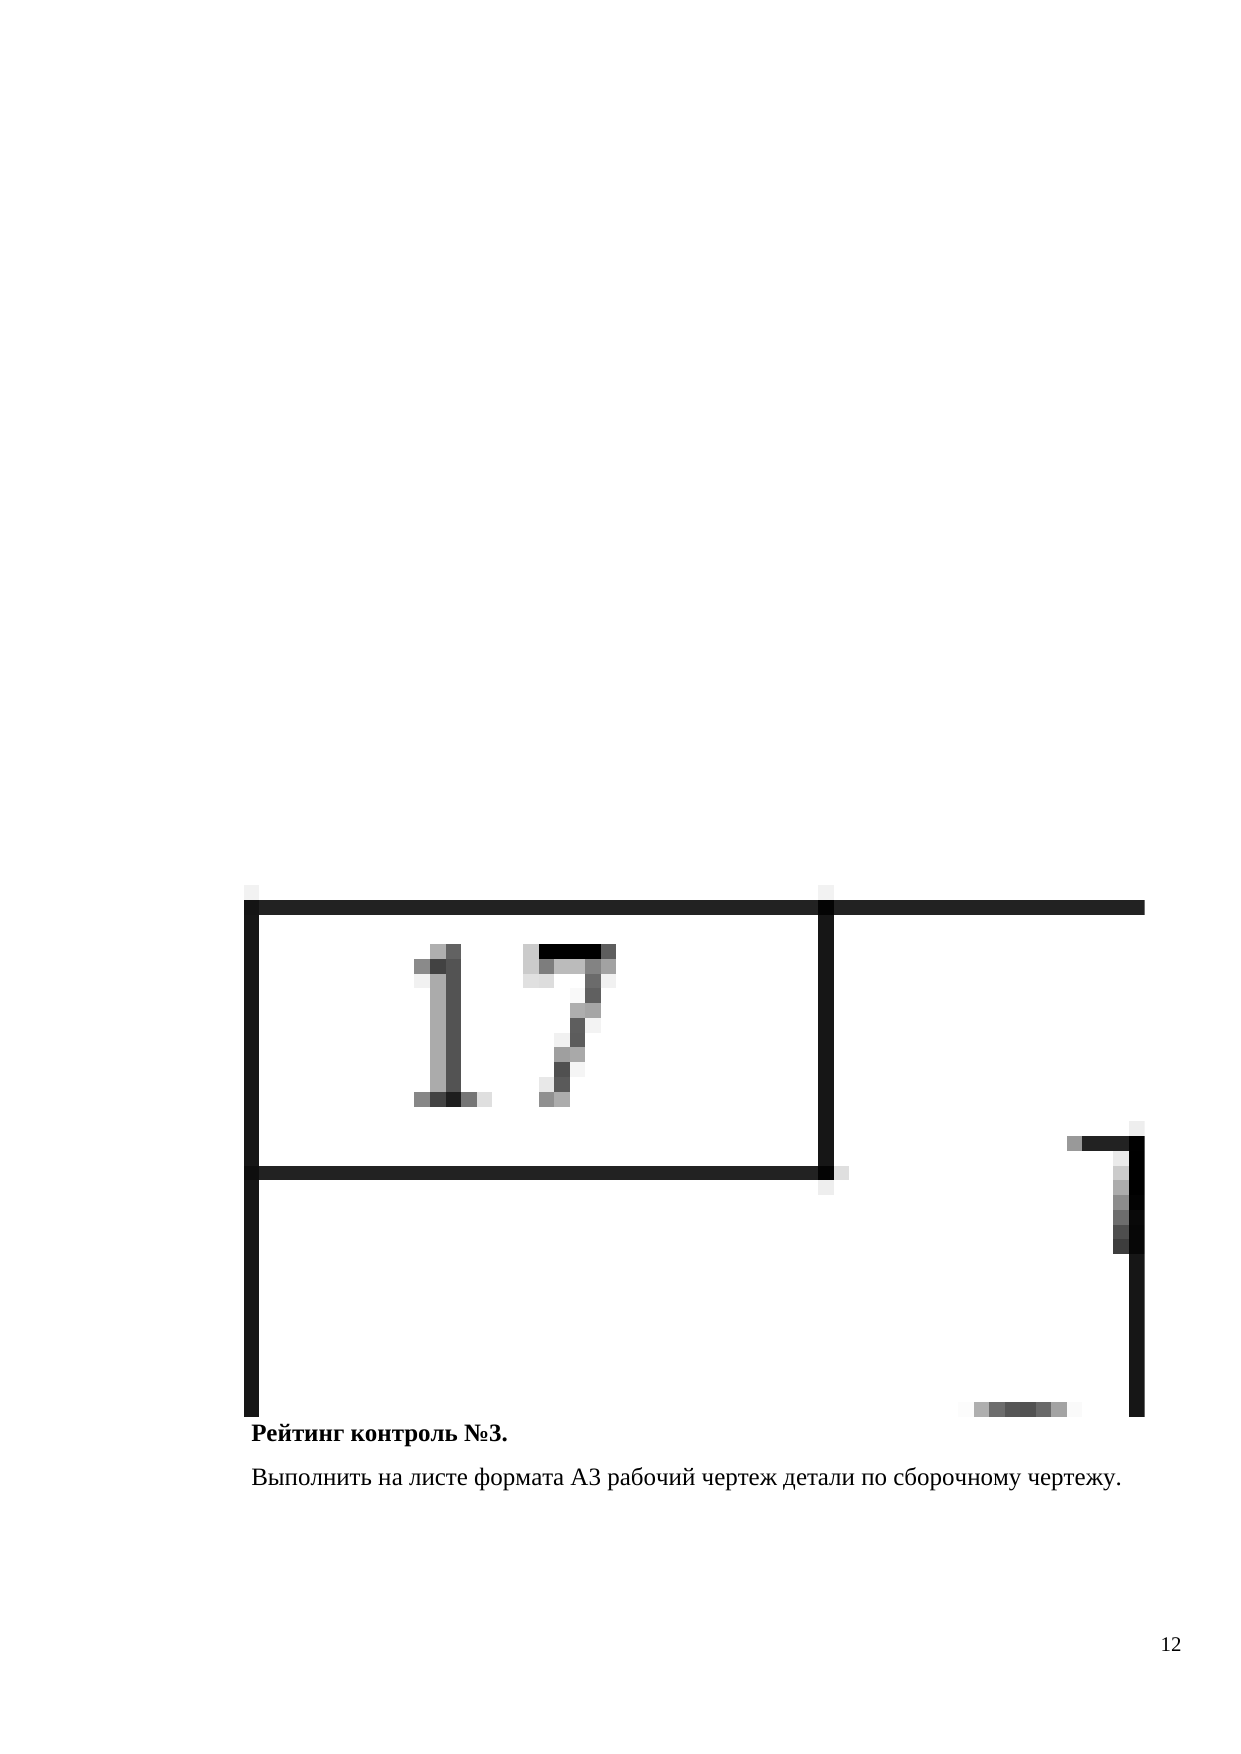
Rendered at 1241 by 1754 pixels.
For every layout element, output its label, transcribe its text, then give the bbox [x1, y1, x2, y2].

text Рейтинг контроль №3. [177, 1418, 1181, 1447]
text Выполнить на листе формата А3 рабочий чертеж детали по сборочному чертежу. [177, 1462, 1181, 1490]
